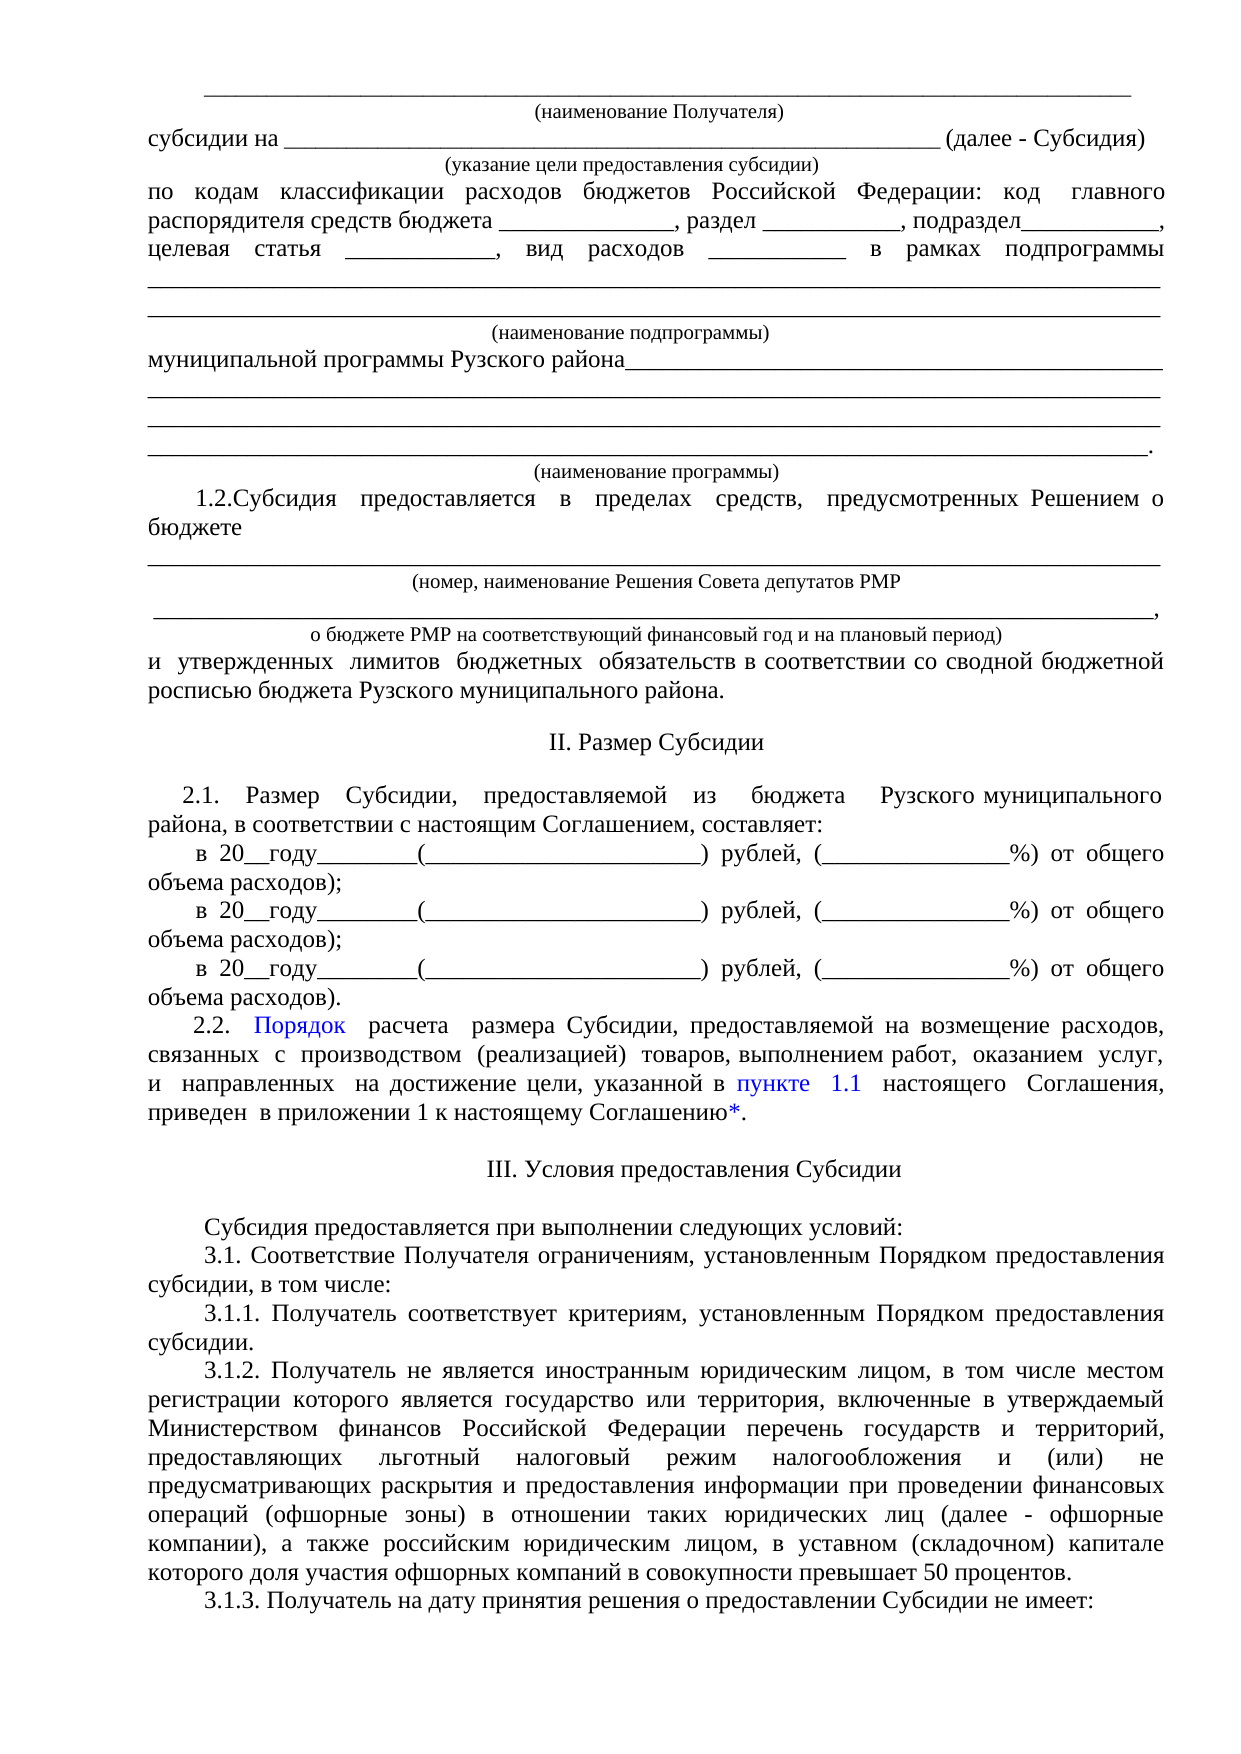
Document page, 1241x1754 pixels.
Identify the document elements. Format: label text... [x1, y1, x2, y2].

text III. Условия предоставления Субсидии [148, 1154, 1165, 1183]
text 3.1.1. Получатель соответствует критериям, установленным Порядком предоставления субсидии. [148, 1298, 1165, 1355]
text _________________________________________________________________________________ [148, 291, 1165, 320]
text ________________________________________________________________________________, [148, 593, 1165, 622]
text 3.1. Соответствие Получателя ограничениям, установленным Порядком предоставления субсидии, в том числе: [148, 1240, 1165, 1298]
text и утвержденных лимитов бюджетных обязательств в соответствии со сводной бюджетной росписью бюджета Рузского муниципального района. [148, 646, 1165, 703]
text 2.2. Порядок расчета размера Субсидии, предоставляемой на возмещение расходов, связанных с производством (реализацией) товаров, выполнением работ, оказанием услуг, и направленных на достижение цели, указанной в пункте 1.1 настоящего Соглашения, приведен в приложении 1 к настоящему Соглашению*. [148, 1010, 1165, 1125]
text по кодам классификации расходов бюджетов Российской Федерации: код главного распорядителя средств бюджета ______________, раздел ___________, подраздел___________, целевая статья ____________, вид расходов ___________ в рамках подпрограммы _________________________________________________________________________________ [148, 176, 1165, 291]
text Субсидия предоставляется при выполнении следующих условий: [148, 1212, 1165, 1240]
text II. Размер Субсидии [148, 727, 1165, 756]
text _________________________________________________________________________________ [148, 401, 1165, 430]
text 3.1.3. Получатель на дату принятия решения о предоставлении Субсидии не имеет: [148, 1585, 1165, 1614]
text (наименование подпрограммы) [148, 320, 1165, 344]
text в 20__году________(______________________) рублей, (_______________%) от общего объема расходов); [148, 838, 1165, 895]
text (номер, наименование Решения Совета депутатов РМР [148, 569, 1165, 593]
text ________________________________________________________________________________. [148, 430, 1165, 459]
text субсидии на _______________________________________________________________ (далее - Субсидия) [148, 123, 1165, 152]
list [166, 75, 1165, 99]
text (наименование Получателя) [148, 99, 1165, 123]
text (наименование программы) [148, 459, 1165, 483]
text 1.2.Субсидия предоставляется в пределах средств, предусмотренных Решением о бюджете _________________________________________________________________________________ [148, 483, 1165, 569]
text (указание цели предоставления субсидии) [148, 152, 1165, 176]
text 3.1.2. Получатель не является иностранным юридическим лицом, в том числе местом регистрации которого является государство или территория, включенные в утверждаемый Министерством финансов Российской Федерации перечень государств и территорий, предоставляющих льготный налоговый режим налогообложения и (или) не предусматривающих раскрытия и предоставления информации при проведении финансовых операций (офшорные зоны) в отношении таких юридических лиц (далее - офшорные компании), а также российским юридическим лицом, в уставном (складочном) капитале которого доля участия офшорных компаний в совокупности превышает 50 процентов. [148, 1355, 1165, 1585]
text муниципальной программы Рузского района___________________________________________ [148, 344, 1165, 372]
text _________________________________________________________________________________ [148, 372, 1165, 401]
text о бюджете РМР на соответствующий финансовый год и на плановый период) [148, 622, 1165, 646]
text в 20__году________(______________________) рублей, (_______________%) от общего объема расходов). [148, 953, 1165, 1010]
text в 20__году________(______________________) рублей, (_______________%) от общего объема расходов); [148, 895, 1165, 953]
text 2.1. Размер Субсидии, предоставляемой из бюджета Рузского муниципального района, в соответствии с настоящим Соглашением, составляет: [148, 780, 1165, 838]
